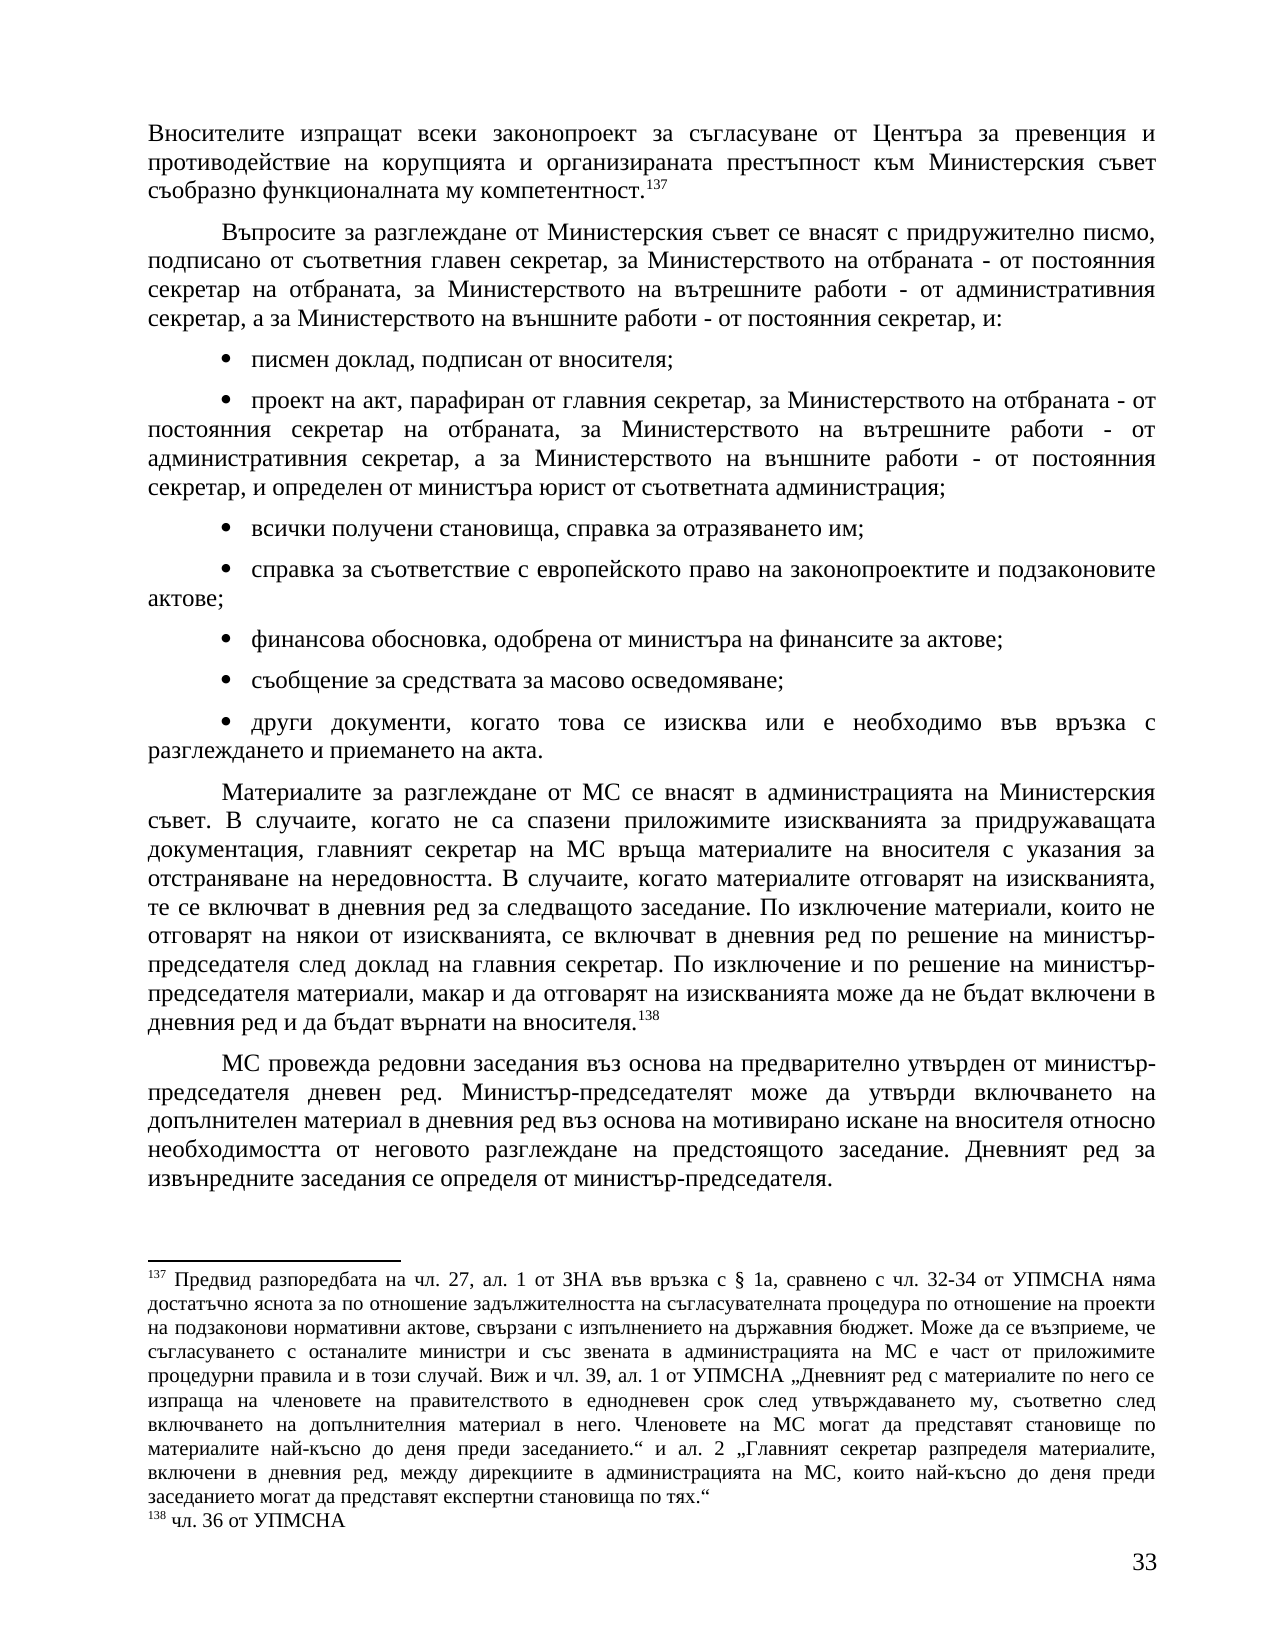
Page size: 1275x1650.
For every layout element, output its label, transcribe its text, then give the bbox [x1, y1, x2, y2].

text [148, 118, 1157, 204]
text МС провежда редовни заседания въз основа на предварително утвърден от министър-председателя дневен ред. Министър-председателят може да утвърди включването на допълнителен материал в дневния ред въз основа на мотивирано искане на вносителя относно необходимостта от неговото разглеждане на предстоящото заседание. Дневният ред за извънредните заседания се определя от министър-председателя. [148, 1048, 1157, 1192]
text Въпросите за разглеждане от Министерския съвет се внасят с придружително писмо, подписано от съответния главен секретар, за Министерството на отбраната - от постоянния секретар на отбраната, за Министерството на вътрешните работи - от административния секретар, а за Министерството на външните работи - от постоянния секретар, и: [148, 217, 1157, 332]
list проект на акт, парафиран от главния секретар, за Министерството на отбраната - от постоянния секретар на отбраната, за Министерството на вътрешните работи - от административния секретар, а за Министерството на външните работи - от постоянния секретар, и определен от министъра юрист от съответната администрация; [148, 386, 1157, 501]
list съобщение за средствата за масово осведомяване; [148, 666, 1157, 694]
text Материалите за разглеждане от МС се внасят в администрацията на Министерския съвет. В случаите, когато не са спазени приложимите изискванията за придружаващата документация, главният секретар на МС връща материалите на вносителя с указания за отстраняване на нередовността. В случаите, когато материалите отговарят на изискванията, те се включват в дневния ред за следващото заседание. По изключение материали, които не отговарят на някои от изискванията, се включват в дневния ред по решение на министър-председателя след доклад на главния секретар. По изключение и по решение на министър-председателя материали, макар и да отговарят на изискванията може да не бъдат включени в дневния ред и да бъдат върнати на вносителя. [148, 777, 1157, 1036]
list финансова обосновка, одобрена от министъра на финансите за актове; [148, 624, 1157, 653]
list справка за съответствие с европейското право на законопроектите и подзаконовите актове; [148, 554, 1157, 612]
list всички получени становища, справка за отразяването им; [148, 513, 1157, 542]
list други документи, когато това се изисква или е необходимо във връзка с разглеждането и приемането на акта. [148, 707, 1157, 764]
list писмен доклад, подписан от вносителя; [148, 344, 1157, 373]
